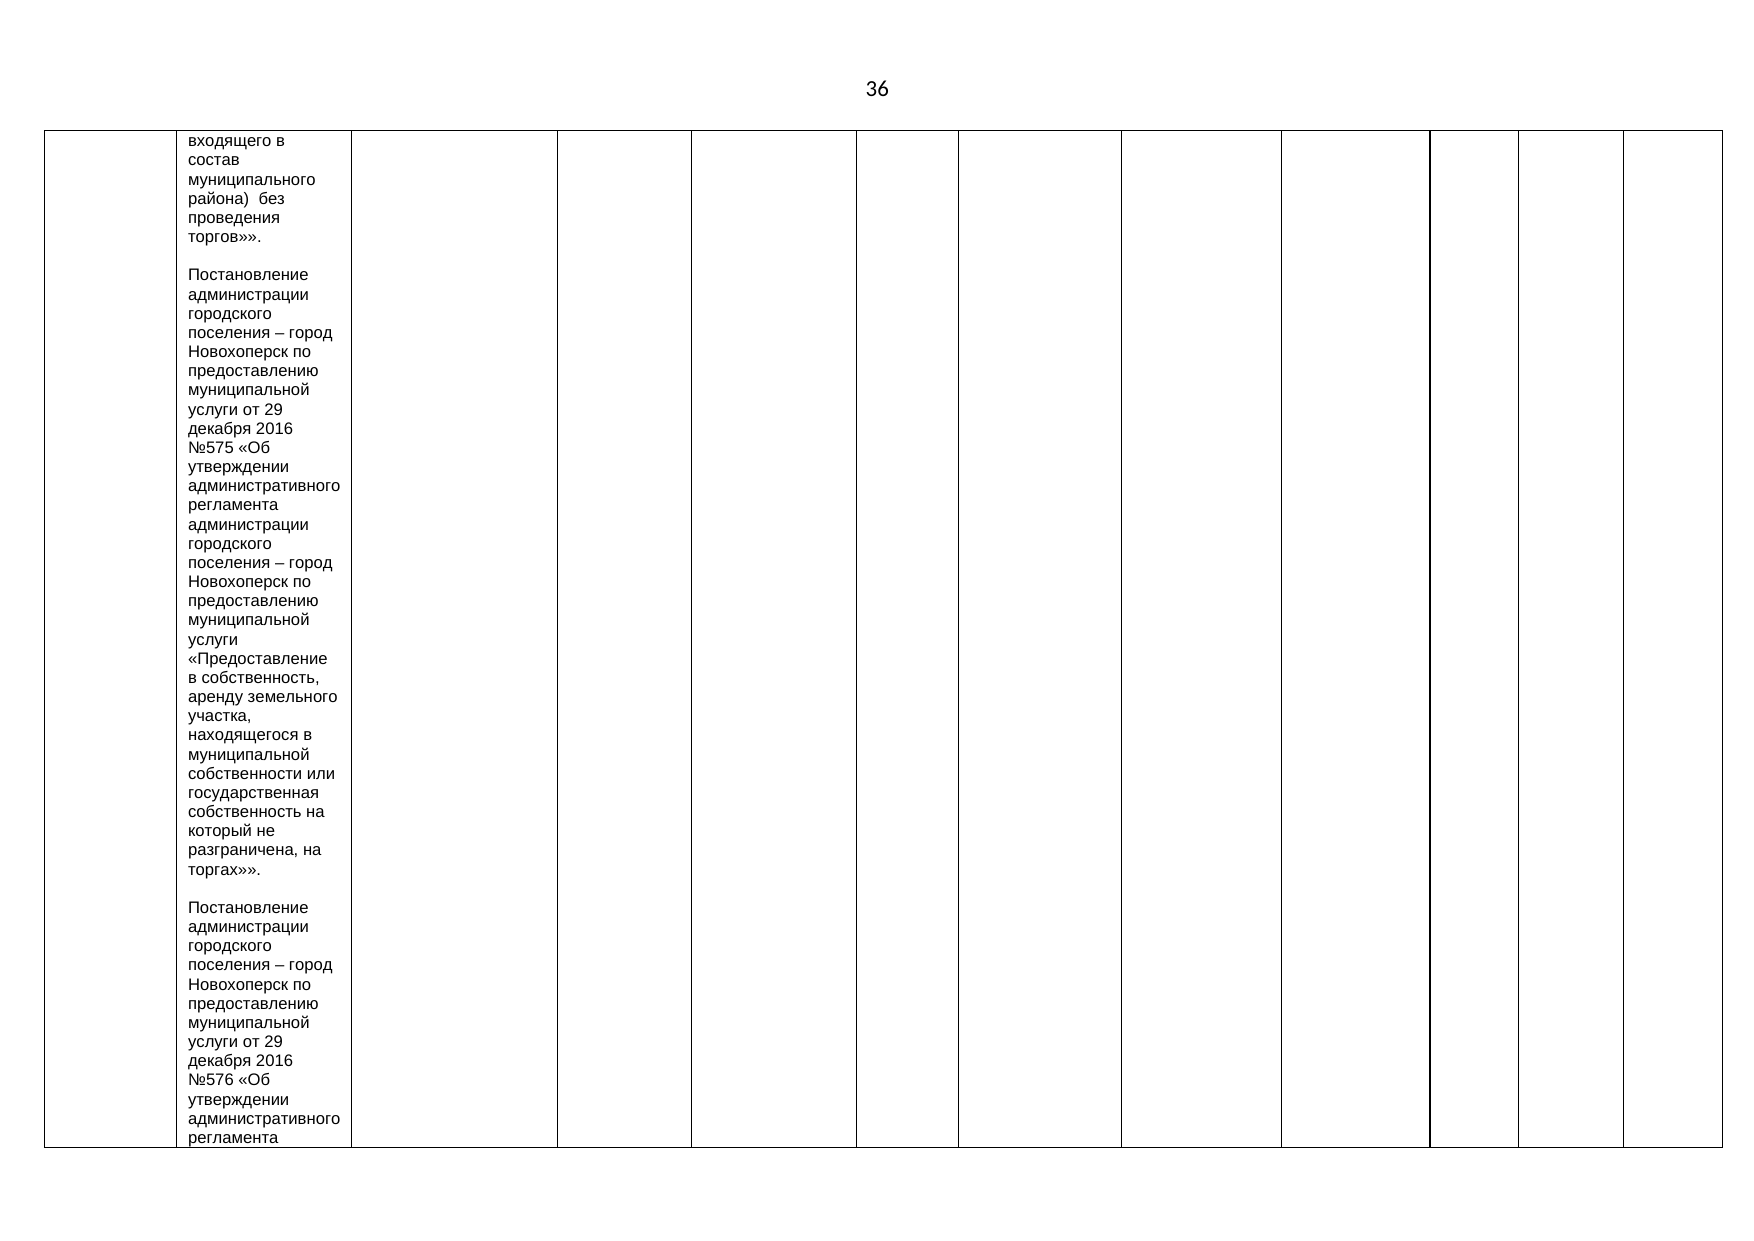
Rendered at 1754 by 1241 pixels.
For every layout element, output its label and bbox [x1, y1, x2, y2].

table_cell [1624, 131, 1722, 1147]
table_cell [1282, 131, 1429, 1147]
table_cell [959, 131, 1121, 1147]
table_cell [692, 131, 856, 1147]
table_cell [857, 131, 958, 1147]
table_cell [1519, 131, 1623, 1147]
table_cell [1431, 131, 1518, 1147]
table_cell [352, 131, 557, 1147]
table_cell [1122, 131, 1281, 1147]
table_cell [45, 131, 176, 1147]
table_cell [177, 131, 351, 1147]
table_cell [558, 131, 691, 1147]
